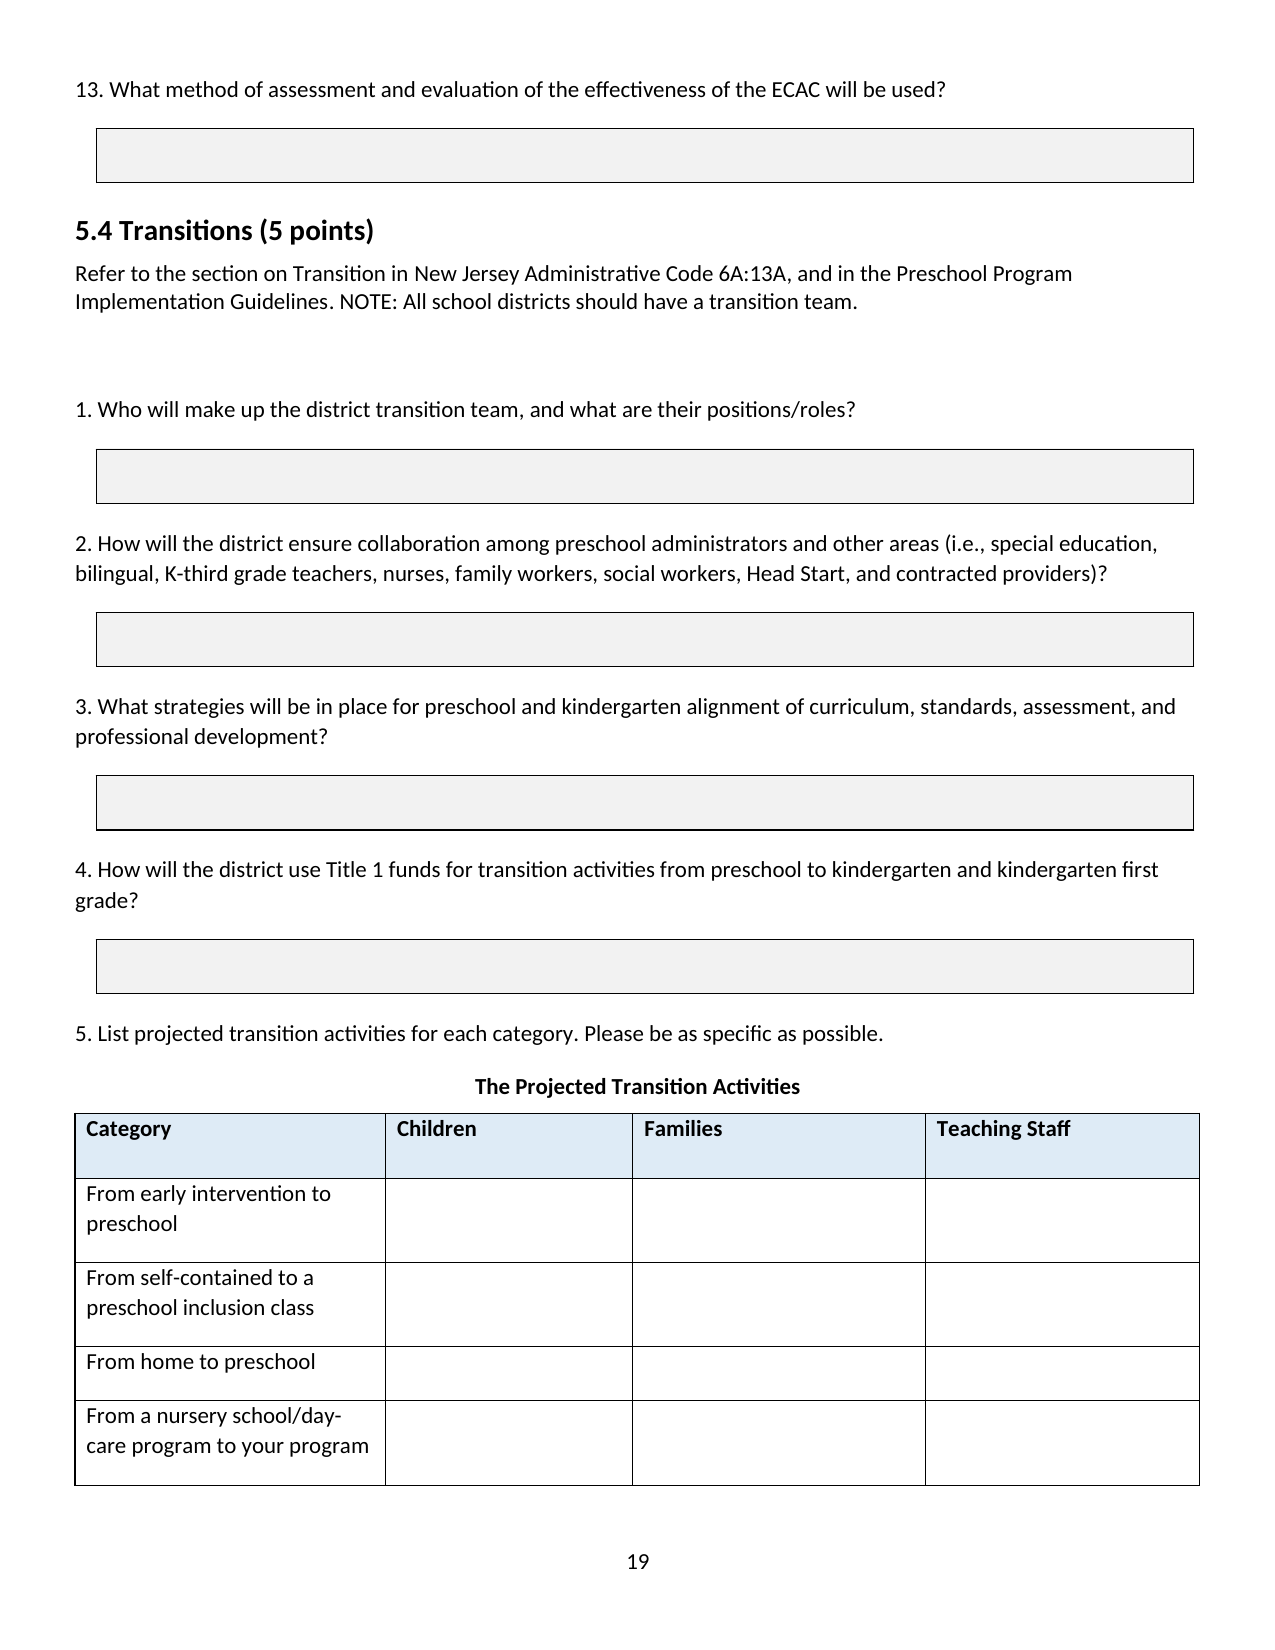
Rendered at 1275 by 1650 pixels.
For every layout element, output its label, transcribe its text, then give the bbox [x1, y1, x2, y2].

text 13. What method of assessment and evaluation of the effectiveness of the ECAC will be used? [75, 75, 1200, 103]
table_cell [633, 1179, 925, 1262]
table_cell From home to preschool [76, 1347, 385, 1400]
table_cell [386, 1179, 632, 1262]
table_cell From early intervention to preschool [76, 1179, 385, 1262]
table_cell [926, 1179, 1199, 1262]
table_cell [386, 1263, 632, 1346]
table_cell [386, 1347, 632, 1400]
subtitle 5.4 Transitions (5 points) [75, 212, 1200, 248]
table_cell [926, 1401, 1199, 1484]
table_cell [386, 1401, 632, 1484]
table_cell [926, 1263, 1199, 1346]
text Refer to the section on Transition in New Jersey Administrative Code 6A:13A, and in the Preschool Program Implementation Guidelines. NOTE: All school districts should have a transition team. [75, 259, 1200, 315]
text 1. Who will make up the district transition team, and what are their positions/roles? [75, 395, 1200, 423]
table_cell From a nursery school/day-care program to your program [76, 1401, 385, 1484]
text The Projected Transition Activities [75, 1072, 1200, 1100]
text 3. What strategies will be in place for preschool and kindergarten alignment of curriculum, standards, assessment, and professional development? [75, 692, 1200, 750]
table_cell [633, 1263, 925, 1346]
table_header Families [633, 1114, 925, 1178]
text 4. How will the district use Title 1 funds for transition activities from preschool to kindergarten and kindergarten first grade? [75, 856, 1200, 914]
text 5. List projected transition activities for each category. Please be as specific as possible. [75, 1019, 1200, 1047]
table_header Category [76, 1114, 385, 1178]
table_cell From self-contained to a preschool inclusion class [76, 1263, 385, 1346]
text 2. How will the district ensure collaboration among preschool administrators and other areas (i.e., special education, bilingual, K-third grade teachers, nurses, family workers, social workers, Head Start, and contracted providers)? [75, 529, 1200, 587]
table_cell [633, 1347, 925, 1400]
table_header Teaching Staff [926, 1114, 1199, 1178]
table_header Children [386, 1114, 632, 1178]
table_cell [926, 1347, 1199, 1400]
table_cell [633, 1401, 925, 1484]
